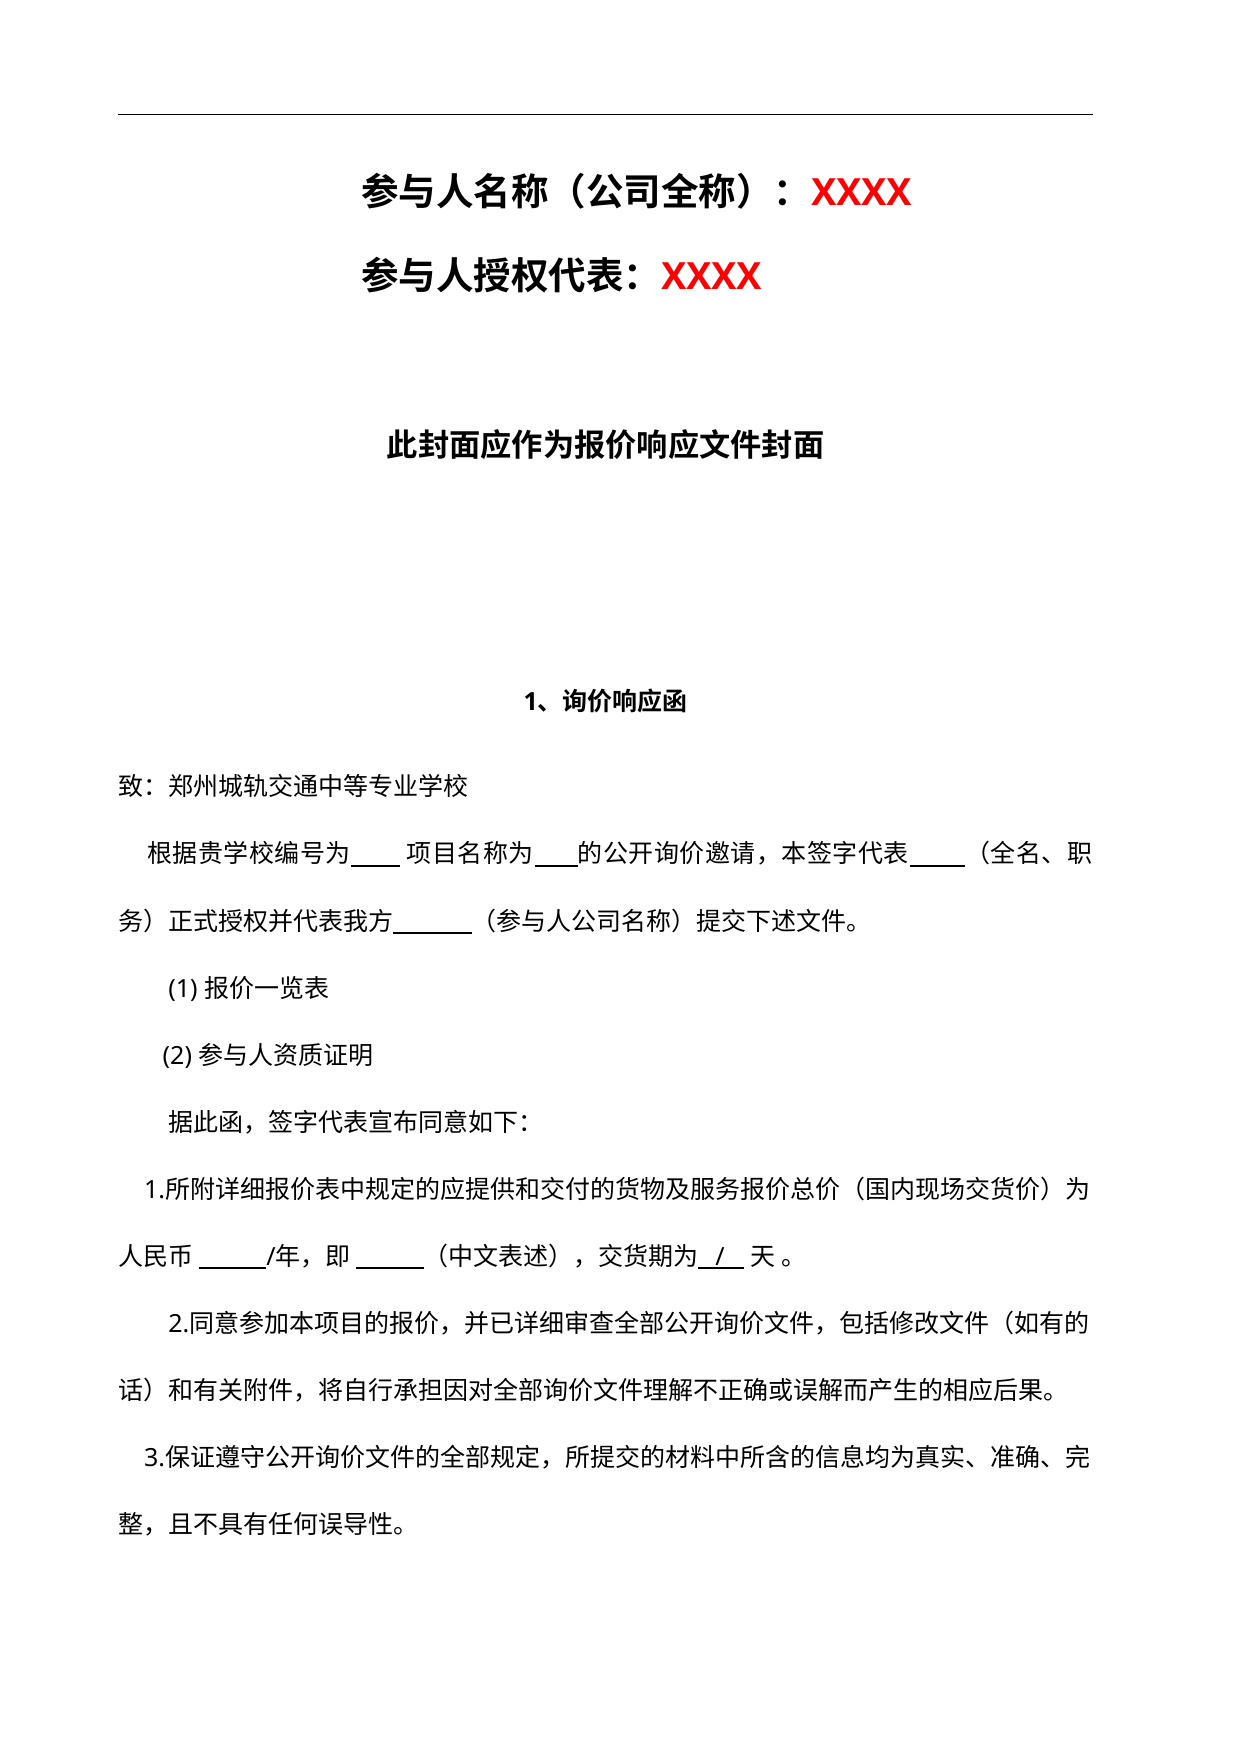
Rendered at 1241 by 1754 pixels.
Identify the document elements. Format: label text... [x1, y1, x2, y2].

text 1、询价响应函 [118, 666, 1093, 733]
text 1.所附详细报价表中规定的应提供和交付的货物及服务报价总价（国内现场交货价）为人民币 /年，即 （中文表述），交货期为 / 天 。 [118, 1154, 1093, 1288]
text 2.同意参加本项目的报价，并已详细审查全部公开询价文件，包括修改文件（如有的话）和有关附件，将自行承担因对全部询价文件理解不正确或误解而产生的相应后果。 [118, 1288, 1093, 1422]
text 致：郑州城轨交通中等专业学校 [118, 751, 1093, 818]
text 3.保证遵守公开询价文件的全部规定，所提交的材料中所含的信息均为真实、准确、完整，且不具有任何误导性。 [118, 1422, 1093, 1556]
text 根据贵学校编号为 项目名称为 的公开询价邀请，本签字代表 （全名、职务）正式授权并代表我方 （参与人公司名称）提交下述文件。 [118, 818, 1093, 953]
text (2) 参与人资质证明 [118, 1020, 1093, 1087]
text (1) 报价一览表 [118, 953, 1093, 1020]
text 据此函，签字代表宣布同意如下： [118, 1087, 1093, 1154]
text 此封面应作为报价响应文件封面 [118, 409, 1093, 476]
text 参与人名称（公司全称）：XXXX [118, 156, 1093, 223]
text 参与人授权代表：XXXX [118, 239, 1093, 307]
